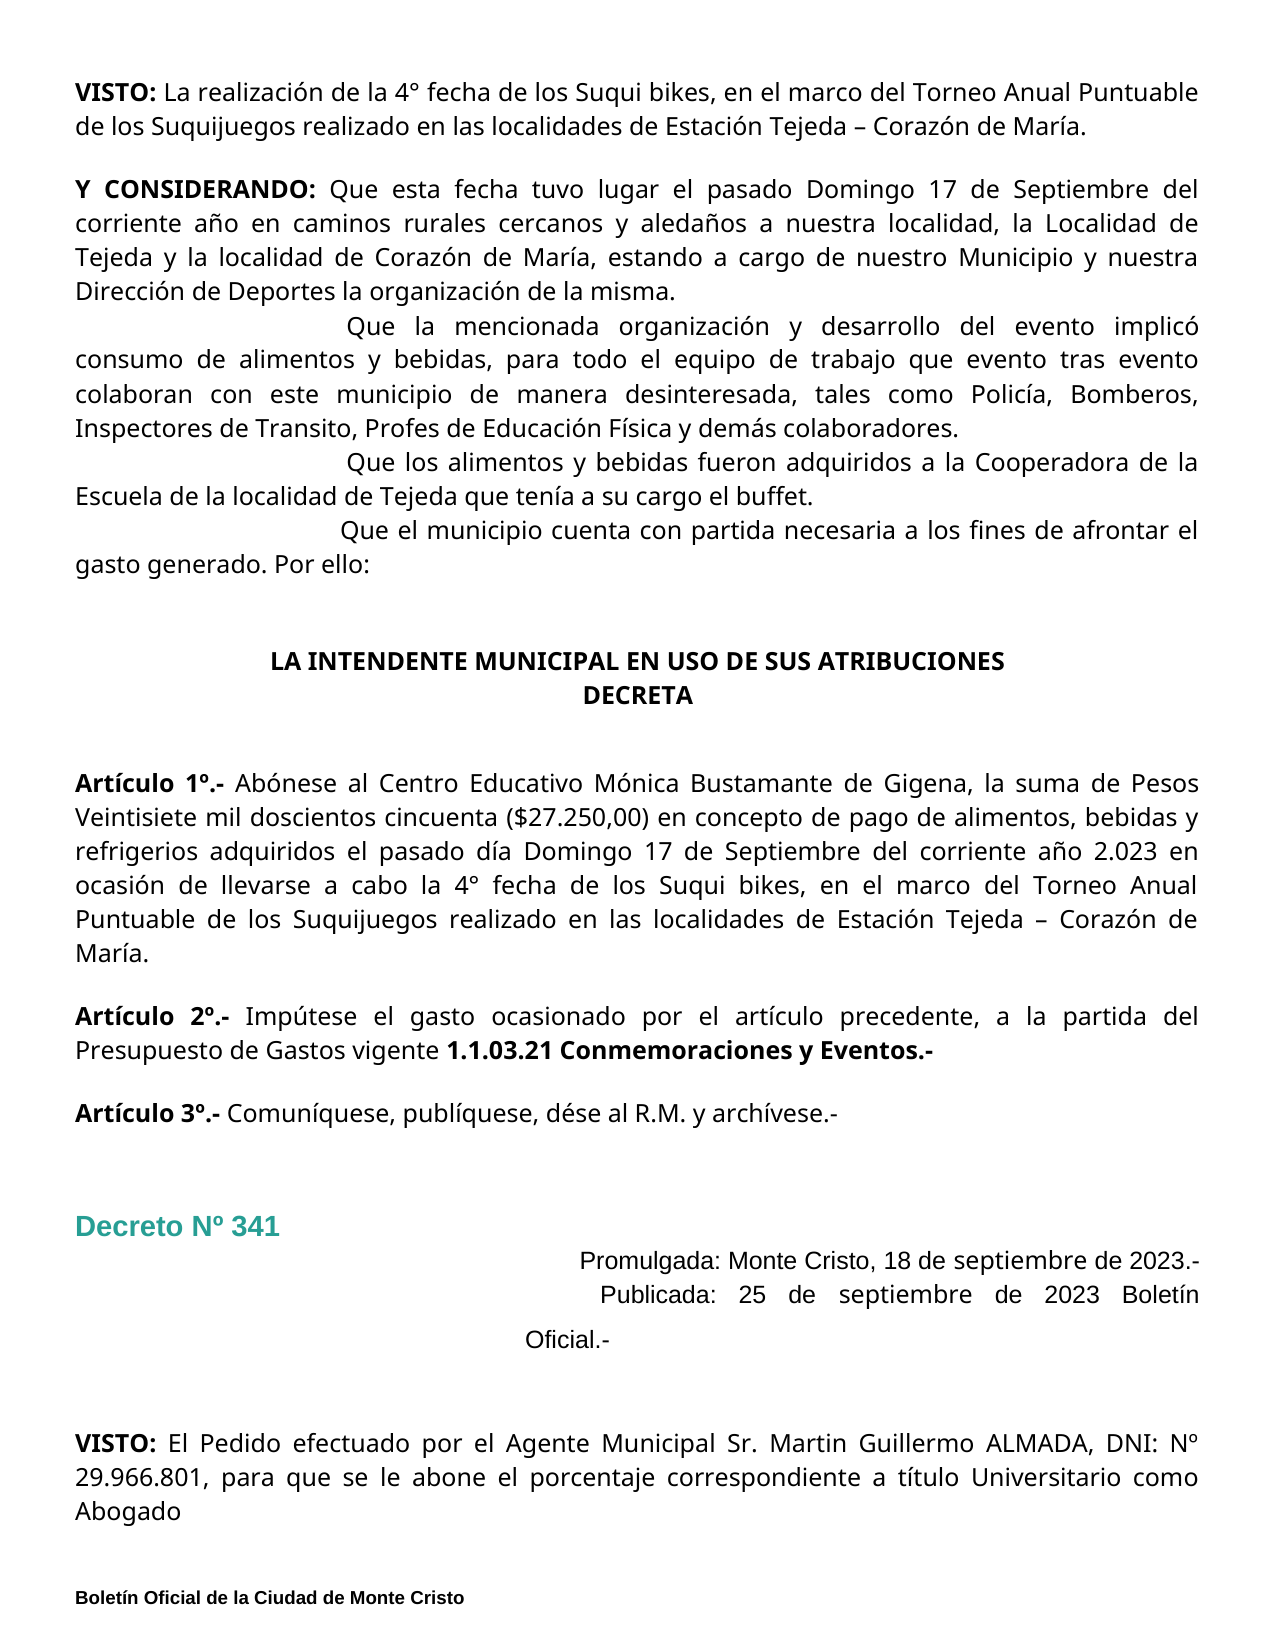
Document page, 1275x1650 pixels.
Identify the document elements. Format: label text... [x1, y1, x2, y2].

text Artículo 3º.- Comuníquese, publíquese, dése al R.M. y archívese.- [75, 1095, 1200, 1129]
text Publicada: 25 de septiembre de 2023 Boletín Oficial.- [525, 1276, 1200, 1354]
text LA INTENDENTE MUNICIPAL EN USO DE SUS ATRIBUCIONES [75, 643, 1200, 677]
text Promulgada: Monte Cristo, 18 de septiembre de 2023.- [75, 1242, 1200, 1276]
subtitle Decreto Nº 341 [75, 1209, 1200, 1242]
text VISTO: La realización de la 4° fecha de los Suqui bikes, en el marco del Torneo Anual Puntuable de los Suquijuegos realizado en las localidades de Estación Tejeda – Corazón de María. [75, 75, 1200, 143]
text Que el municipio cuenta con partida necesaria a los fines de afrontar el gasto generado. Por ello: [75, 512, 1200, 581]
text DECRETA [75, 677, 1200, 712]
text Que la mencionada organización y desarrollo del evento implicó consumo de alimentos y bebidas, para todo el equipo de trabajo que evento tras evento colaboran con este municipio de manera desinteresada, tales como Policía, Bomberos, Inspectores de Transito, Profes de Educación Física y demás colaboradores. [75, 308, 1200, 444]
text Y CONSIDERANDO: Que esta fecha tuvo lugar el pasado Domingo 17 de Septiembre del corriente año en caminos rurales cercanos y aledaños a nuestra localidad, la Localidad de Tejeda y la localidad de Corazón de María, estando a cargo de nuestro Municipio y nuestra Dirección de Deportes la organización de la misma. [75, 172, 1200, 308]
text Que los alimentos y bebidas fueron adquiridos a la Cooperadora de la Escuela de la localidad de Tejeda que tenía a su cargo el buffet. [75, 444, 1200, 512]
text Artículo 2º.- Impútese el gasto ocasionado por el artículo precedente, a la partida del Presupuesto de Gastos vigente 1.1.03.21 Conmemoraciones y Eventos.- [75, 998, 1200, 1067]
text VISTO: El Pedido efectuado por el Agente Municipal Sr. Martin Guillermo ALMADA, DNI: Nº 29.966.801, para que se le abone el porcentaje correspondiente a título Universitario como Abogado [75, 1368, 1200, 1528]
text Artículo 1º.- Abónese al Centro Educativo Mónica Bustamante de Gigena, la suma de Pesos Veintisiete mil doscientos cincuenta ($27.250,00) en concepto de pago de alimentos, bebidas y refrigerios adquiridos el pasado día Domingo 17 de Septiembre del corriente año 2.023 en ocasión de llevarse a cabo la 4° fecha de los Suqui bikes, en el marco del Torneo Anual Puntuable de los Suquijuegos realizado en las localidades de Estación Tejeda – Corazón de María. [75, 765, 1200, 970]
